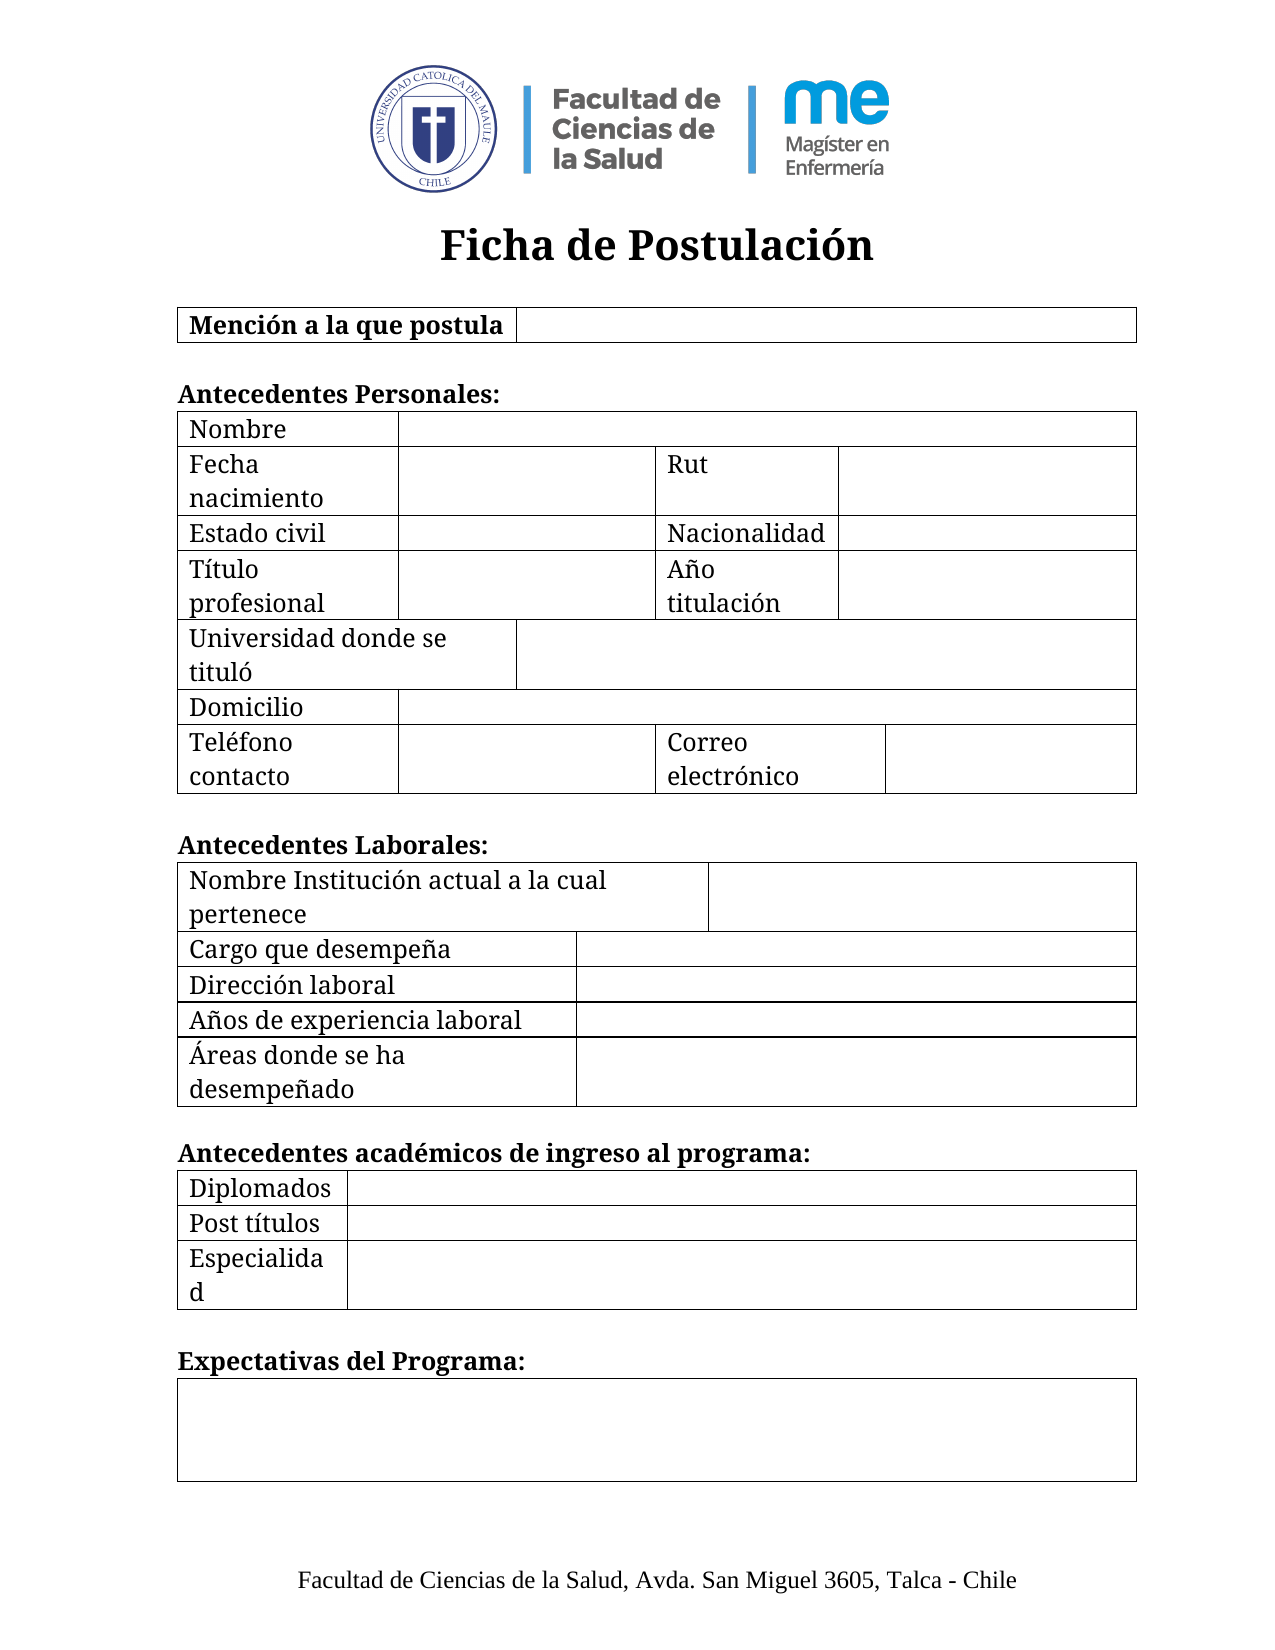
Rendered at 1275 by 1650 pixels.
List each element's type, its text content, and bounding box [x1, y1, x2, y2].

text Antecedentes académicos de ingreso al programa: [177, 1135, 1137, 1169]
table_cell [399, 725, 655, 793]
table_cell Título profesional [178, 551, 398, 619]
text Antecedentes Laborales: [177, 828, 1137, 862]
table_cell [886, 725, 1136, 793]
text Antecedentes Personales: [177, 377, 1137, 411]
table_cell [839, 551, 1136, 619]
text Ficha de Postulación [177, 216, 1137, 272]
table_cell Nacionalidad [656, 516, 838, 550]
table_cell [577, 1003, 1136, 1036]
table_cell Correo electrónico [656, 725, 885, 793]
table_cell Teléfono contacto [178, 725, 398, 793]
table_cell [839, 447, 1136, 515]
table_cell [399, 551, 655, 619]
table_cell Domicilio [178, 690, 398, 724]
picture [345, 46, 930, 213]
table_cell Especialidad [178, 1241, 347, 1309]
table_cell Universidad donde se tituló [178, 620, 516, 688]
table_cell [348, 1241, 1136, 1309]
table_cell Estado civil [178, 516, 398, 550]
table_cell [399, 690, 1136, 724]
table_header [399, 412, 1136, 446]
table_cell Cargo que desempeña [178, 932, 576, 966]
table_cell [839, 516, 1136, 550]
table_cell Dirección laboral [178, 967, 576, 1001]
text Expectativas del Programa: [177, 1344, 1137, 1378]
table_cell [348, 1206, 1136, 1240]
table_header Nombre [178, 412, 398, 446]
table_cell [577, 967, 1136, 1001]
table_cell [577, 1038, 1136, 1106]
table_header [178, 1379, 1136, 1481]
table_cell Rut [656, 447, 838, 515]
table_header [517, 308, 1136, 342]
table_header Mención a la que postula [178, 308, 516, 342]
table_cell [517, 620, 1136, 688]
table_header Nombre Institución actual a la cual pertenece [178, 863, 708, 931]
table_cell Áreas donde se ha desempeñado [178, 1038, 576, 1106]
table_cell Años de experiencia laboral [178, 1003, 576, 1036]
table_cell [399, 516, 655, 550]
table_header [348, 1171, 1136, 1204]
table_cell Año titulación [656, 551, 838, 619]
table_cell Fecha nacimiento [178, 447, 398, 515]
table_cell Post títulos [178, 1206, 347, 1240]
table_cell [577, 932, 1136, 966]
table_header Diplomados [178, 1171, 347, 1204]
table_header [709, 863, 1136, 931]
table_cell [399, 447, 655, 515]
